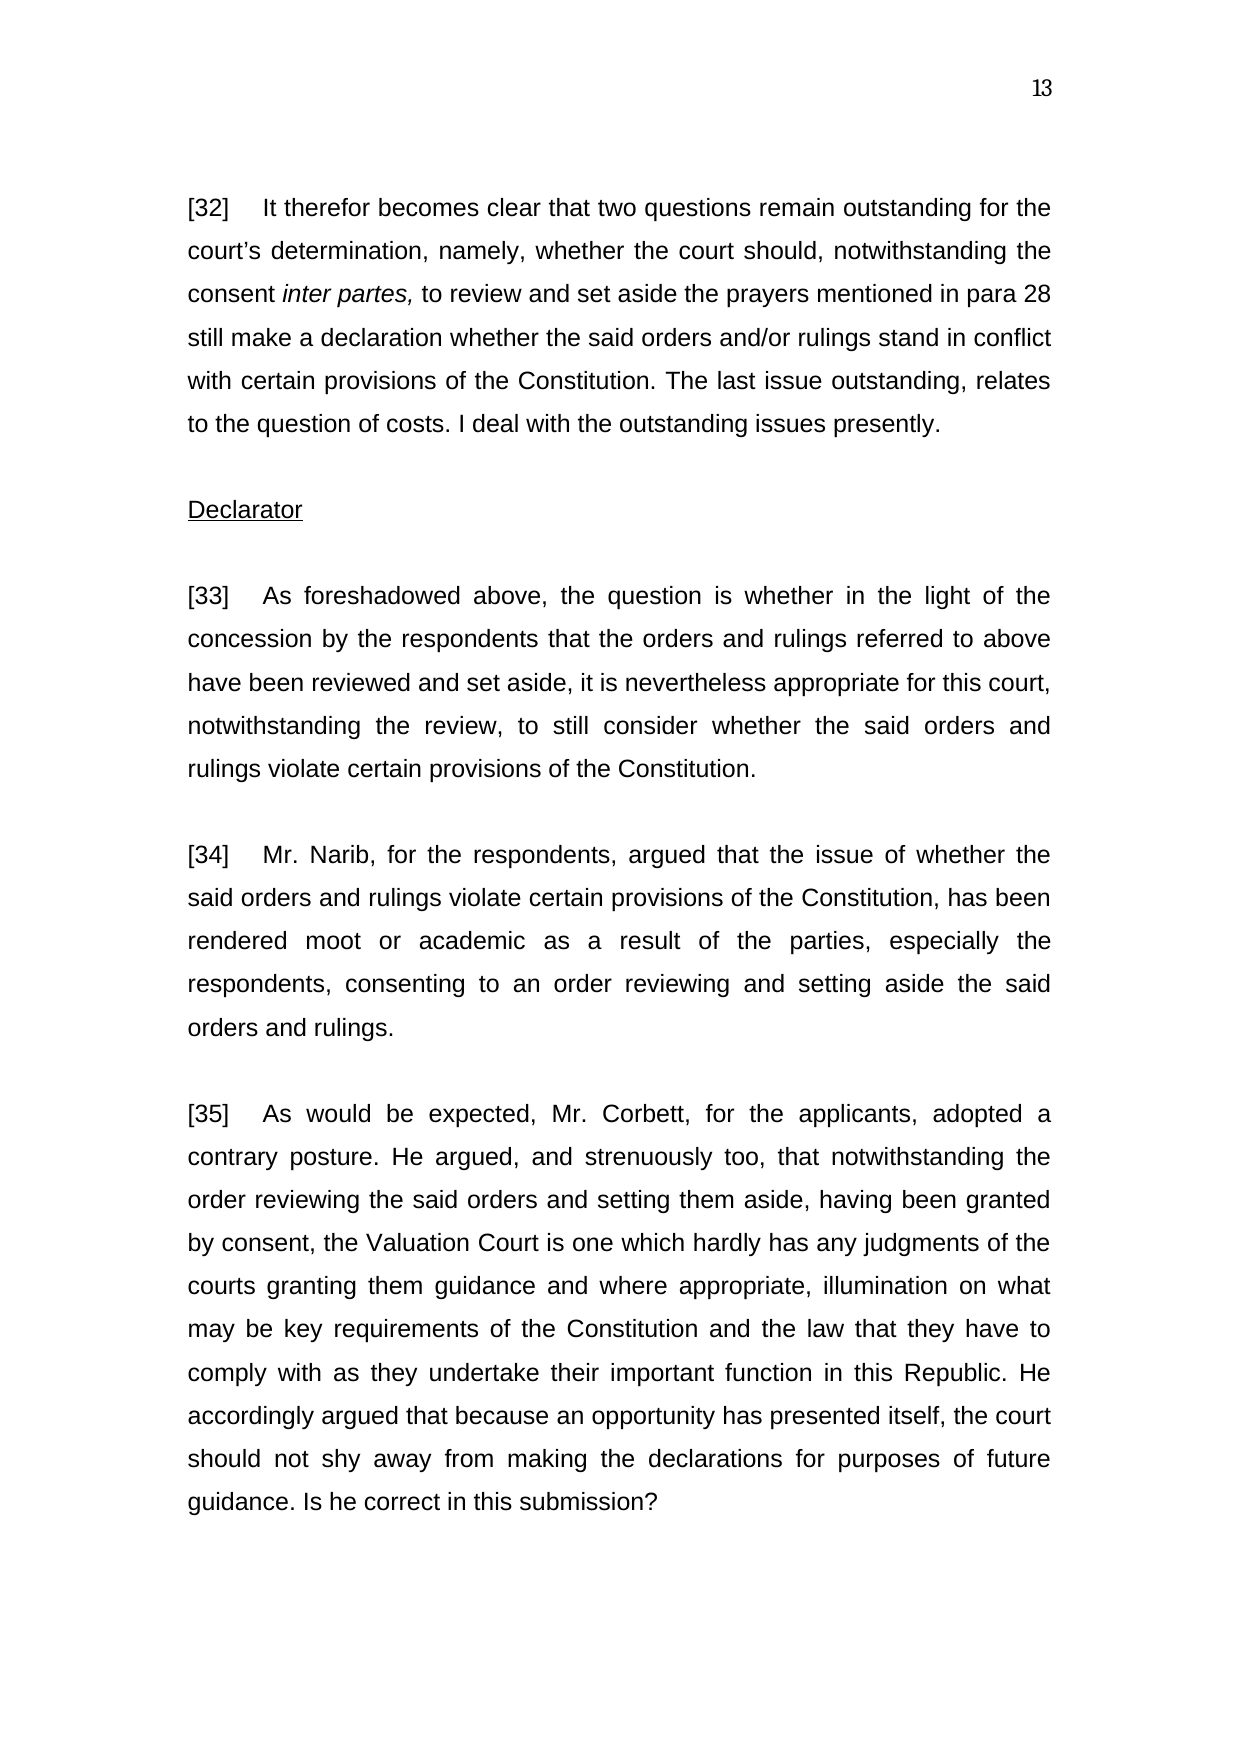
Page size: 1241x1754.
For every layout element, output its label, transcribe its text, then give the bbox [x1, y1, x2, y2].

text [35] As would be expected, Mr. Corbett, for the applicants, adopted a contrary posture. He argued, and strenuously too, that notwithstanding the order reviewing the said orders and setting them aside, having been granted by consent, the Valuation Court is one which hardly has any judgments of the courts granting them guidance and where appropriate, illumination on what may be key requirements of the Constitution and the law that they have to comply with as they undertake their important function in this Republic. He accordingly argued that because an opportunity has presented itself, the court should not shy away from making the declarations for purposes of future guidance. Is he correct in this submission? [187, 1099, 1053, 1516]
text [33] As foreshadowed above, the question is whether in the light of the concession by the respondents that the orders and rulings referred to above have been reviewed and set aside, it is nevertheless appropriate for this court, notwithstanding the review, to still consider whether the said orders and rulings violate certain provisions of the Constitution. [187, 581, 1053, 782]
text Declarator [187, 495, 1053, 524]
text [34] Mr. Narib, for the respondents, argued that the issue of whether the said orders and rulings violate certain provisions of the Constitution, has been rendered moot or academic as a result of the parties, especially the respondents, consenting to an order reviewing and setting aside the said orders and rulings. [187, 840, 1053, 1041]
text [32] It therefor becomes clear that two questions remain outstanding for the court’s determination, namely, whether the court should, notwithstanding the consent inter partes, to review and set aside the prayers mentioned in para 28 still make a declaration whether the said orders and/or rulings stand in conflict with certain provisions of the Constitution. The last issue outstanding, relates to the question of costs. I deal with the outstanding issues presently. [187, 193, 1053, 437]
